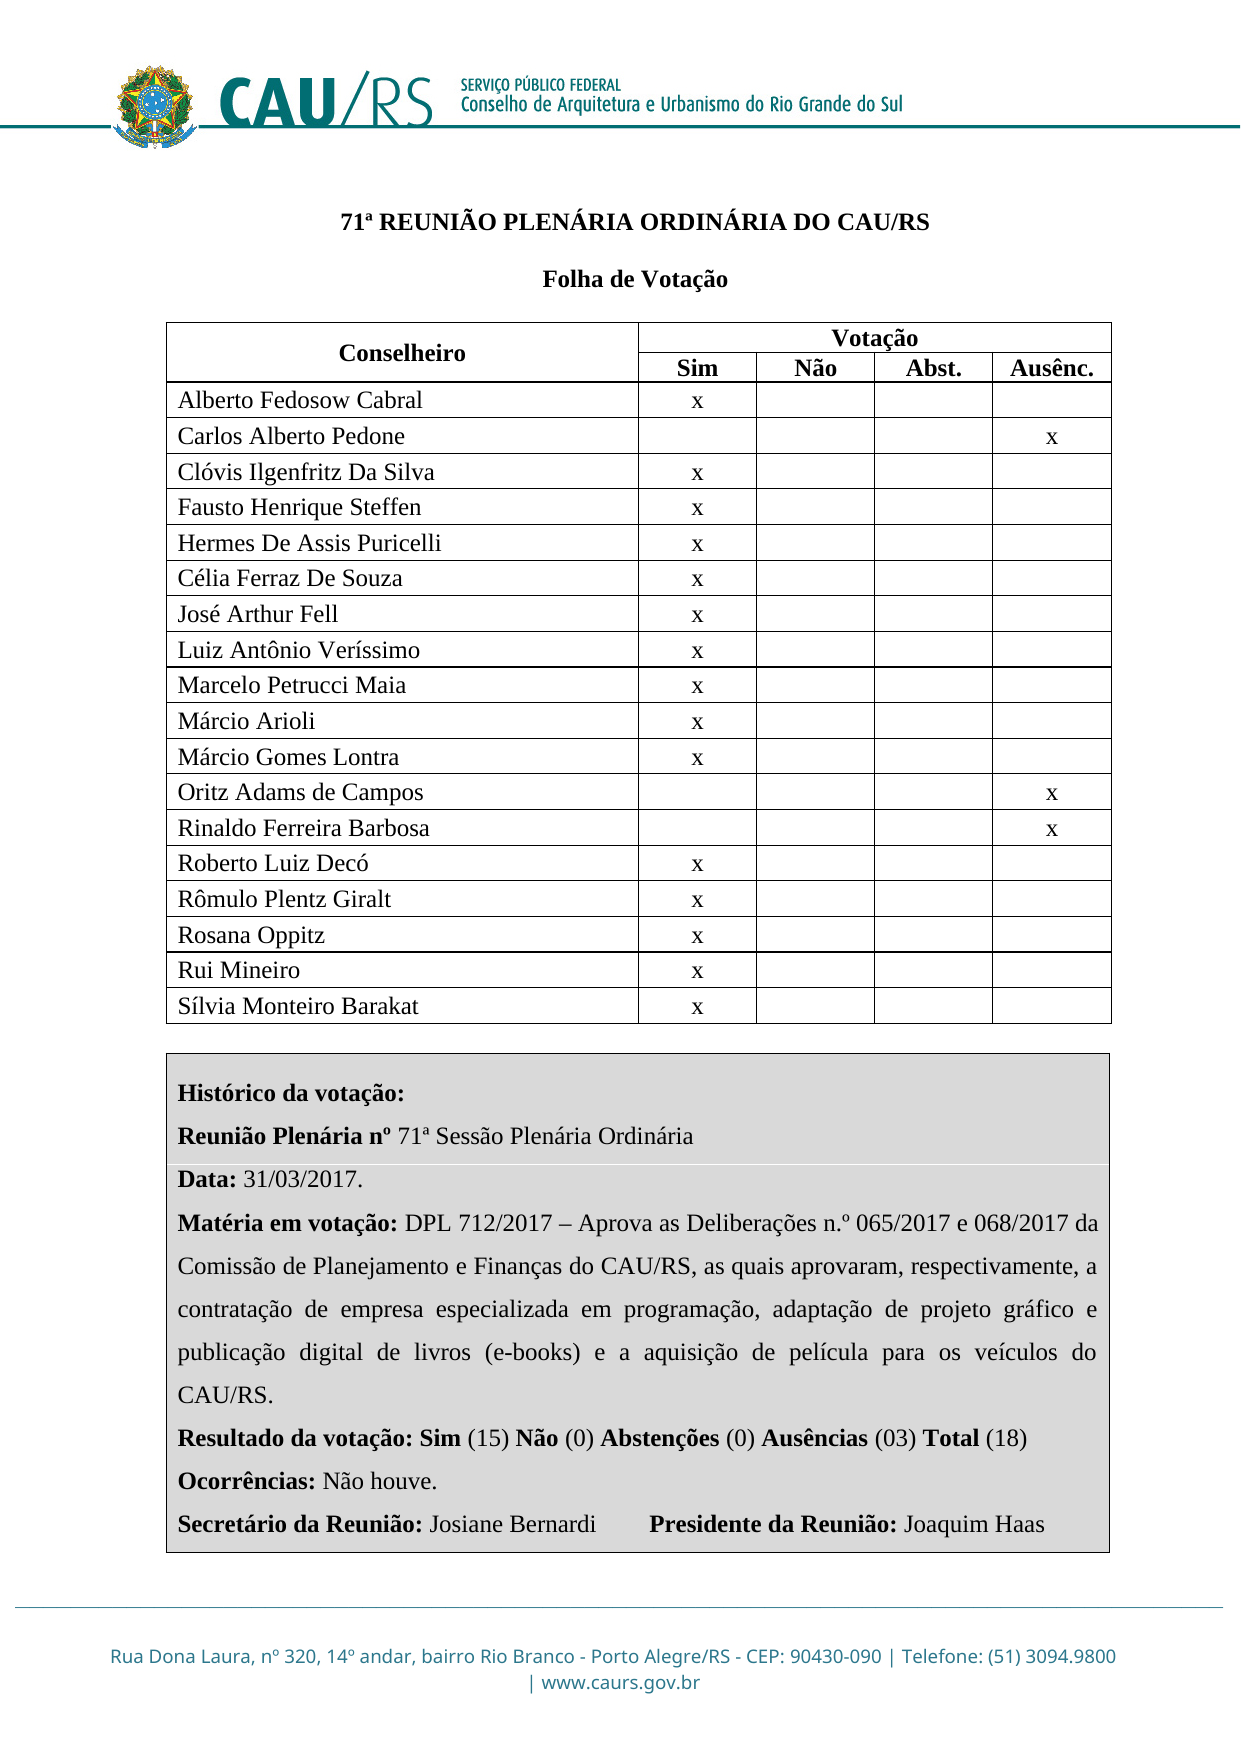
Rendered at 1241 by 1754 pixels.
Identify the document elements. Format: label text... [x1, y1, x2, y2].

table_cell Rosana Oppitz [167, 917, 638, 951]
table_cell [875, 489, 992, 524]
table_cell Rinaldo Ferreira Barbosa [167, 810, 638, 844]
table_cell x [993, 418, 1111, 453]
table_cell Carlos Alberto Pedone [167, 418, 638, 453]
table_cell x [639, 881, 756, 916]
table_cell Ocorrências: Não houve. [167, 1466, 1109, 1509]
table_cell [757, 525, 874, 559]
table_cell Roberto Luiz Decó [167, 846, 638, 880]
table_cell [875, 846, 992, 880]
table_cell [757, 703, 874, 738]
table_cell Oritz Adams de Campos [167, 774, 638, 809]
table_cell [875, 881, 992, 916]
table_cell Clóvis Ilgenfritz Da Silva [167, 454, 638, 488]
table_cell Abst. [875, 353, 992, 381]
table_cell [757, 739, 874, 773]
table_cell x [993, 774, 1111, 809]
table_header Conselheiro [167, 323, 638, 381]
table_cell [757, 810, 874, 844]
table_cell [993, 953, 1111, 987]
table_cell x [993, 810, 1111, 844]
table_cell [757, 632, 874, 666]
table_cell Márcio Arioli [167, 703, 638, 738]
table_cell x [639, 917, 756, 951]
table_cell [993, 668, 1111, 702]
table_cell [875, 525, 992, 559]
table_cell [639, 810, 756, 844]
text 71ª REUNIÃO PLENÁRIA ORDINÁRIA DO CAU/RS [177, 207, 1093, 236]
table_cell [757, 454, 874, 488]
table_cell [875, 454, 992, 488]
table_cell [993, 881, 1111, 916]
table_cell x [639, 703, 756, 738]
table_cell [993, 703, 1111, 738]
table_header Histórico da votação: [167, 1054, 1109, 1121]
table_cell x [639, 739, 756, 773]
table_cell Rui Mineiro [167, 953, 638, 987]
table_cell Fausto Henrique Steffen [167, 489, 638, 524]
table_cell Alberto Fedosow Cabral [167, 383, 638, 417]
table_cell [757, 596, 874, 631]
table_cell [757, 418, 874, 453]
table_cell [757, 489, 874, 524]
table_cell [993, 596, 1111, 631]
table_cell [993, 917, 1111, 951]
table_cell [875, 561, 992, 595]
table_cell Não [757, 353, 874, 381]
table_cell x [639, 846, 756, 880]
table_cell [875, 703, 992, 738]
table_cell Marcelo Petrucci Maia [167, 668, 638, 702]
table_cell [875, 774, 992, 809]
table_cell [639, 418, 756, 453]
table_cell [757, 668, 874, 702]
table_cell x [639, 525, 756, 559]
table_cell x [639, 988, 756, 1023]
table_cell x [639, 953, 756, 987]
table_cell Hermes De Assis Puricelli [167, 525, 638, 559]
table_cell [875, 383, 992, 417]
table_cell [993, 561, 1111, 595]
table_cell x [639, 383, 756, 417]
table_cell [875, 953, 992, 987]
table_cell Luiz Antônio Veríssimo [167, 632, 638, 666]
table_cell José Arthur Fell [167, 596, 638, 631]
table_cell [757, 774, 874, 809]
table_cell [993, 846, 1111, 880]
table_cell x [639, 596, 756, 631]
table_cell [875, 988, 992, 1023]
table_cell x [639, 489, 756, 524]
table_cell Célia Ferraz De Souza [167, 561, 638, 595]
table_cell Reunião Plenária nº 71ª Sessão Plenária Ordinária [167, 1121, 1109, 1164]
table_cell [993, 454, 1111, 488]
table_cell Sílvia Monteiro Barakat [167, 988, 638, 1023]
text Folha de Votação [177, 264, 1093, 293]
table_cell Ausênc. [993, 353, 1111, 381]
table_cell [875, 739, 992, 773]
table_cell Sim [639, 353, 756, 381]
table_cell Márcio Gomes Lontra [167, 739, 638, 773]
table_cell [993, 988, 1111, 1023]
table_cell [757, 988, 874, 1023]
table_cell x [639, 668, 756, 702]
table_cell [993, 383, 1111, 417]
picture [0, 0, 1241, 159]
table_cell Secretário da Reunião: Josiane Bernardi [167, 1509, 638, 1552]
table_cell [639, 774, 756, 809]
table_header Votação [639, 323, 1111, 352]
table_cell x [639, 454, 756, 488]
table_cell [993, 632, 1111, 666]
table_cell [875, 917, 992, 951]
table_cell [757, 953, 874, 987]
table_cell [875, 418, 992, 453]
table_cell [875, 810, 992, 844]
table_cell [993, 489, 1111, 524]
table_cell x [639, 632, 756, 666]
table_cell [875, 596, 992, 631]
table_cell [875, 632, 992, 666]
table_cell [757, 881, 874, 916]
table_cell [875, 668, 992, 702]
table_cell [993, 525, 1111, 559]
table_cell [757, 917, 874, 951]
table_cell Resultado da votação: Sim (15) Não (0) Abstenções (0) Ausências (03) Total (18) [167, 1423, 1109, 1466]
table_cell [993, 739, 1111, 773]
table_cell [757, 846, 874, 880]
table_cell [757, 561, 874, 595]
table_cell x [639, 561, 756, 595]
table_cell [757, 383, 874, 417]
table_cell Rômulo Plentz Giralt [167, 881, 638, 916]
table_cell Presidente da Reunião: Joaquim Haas [638, 1509, 1109, 1552]
table_cell Data: 31/03/2017. Matéria em votação: DPL 712/2017 – Aprova as Deliberações n.º 065/2017 e 068/2017 da Comissão de Planejamento e Finanças do CAU/RS, as quais aprovaram, respectivamente, a contratação de empresa especializada em programação, adaptação de projeto gráfico e publicação digital de livros (e-books) e a aquisição de película para os veículos do CAU/RS. [167, 1165, 1109, 1423]
